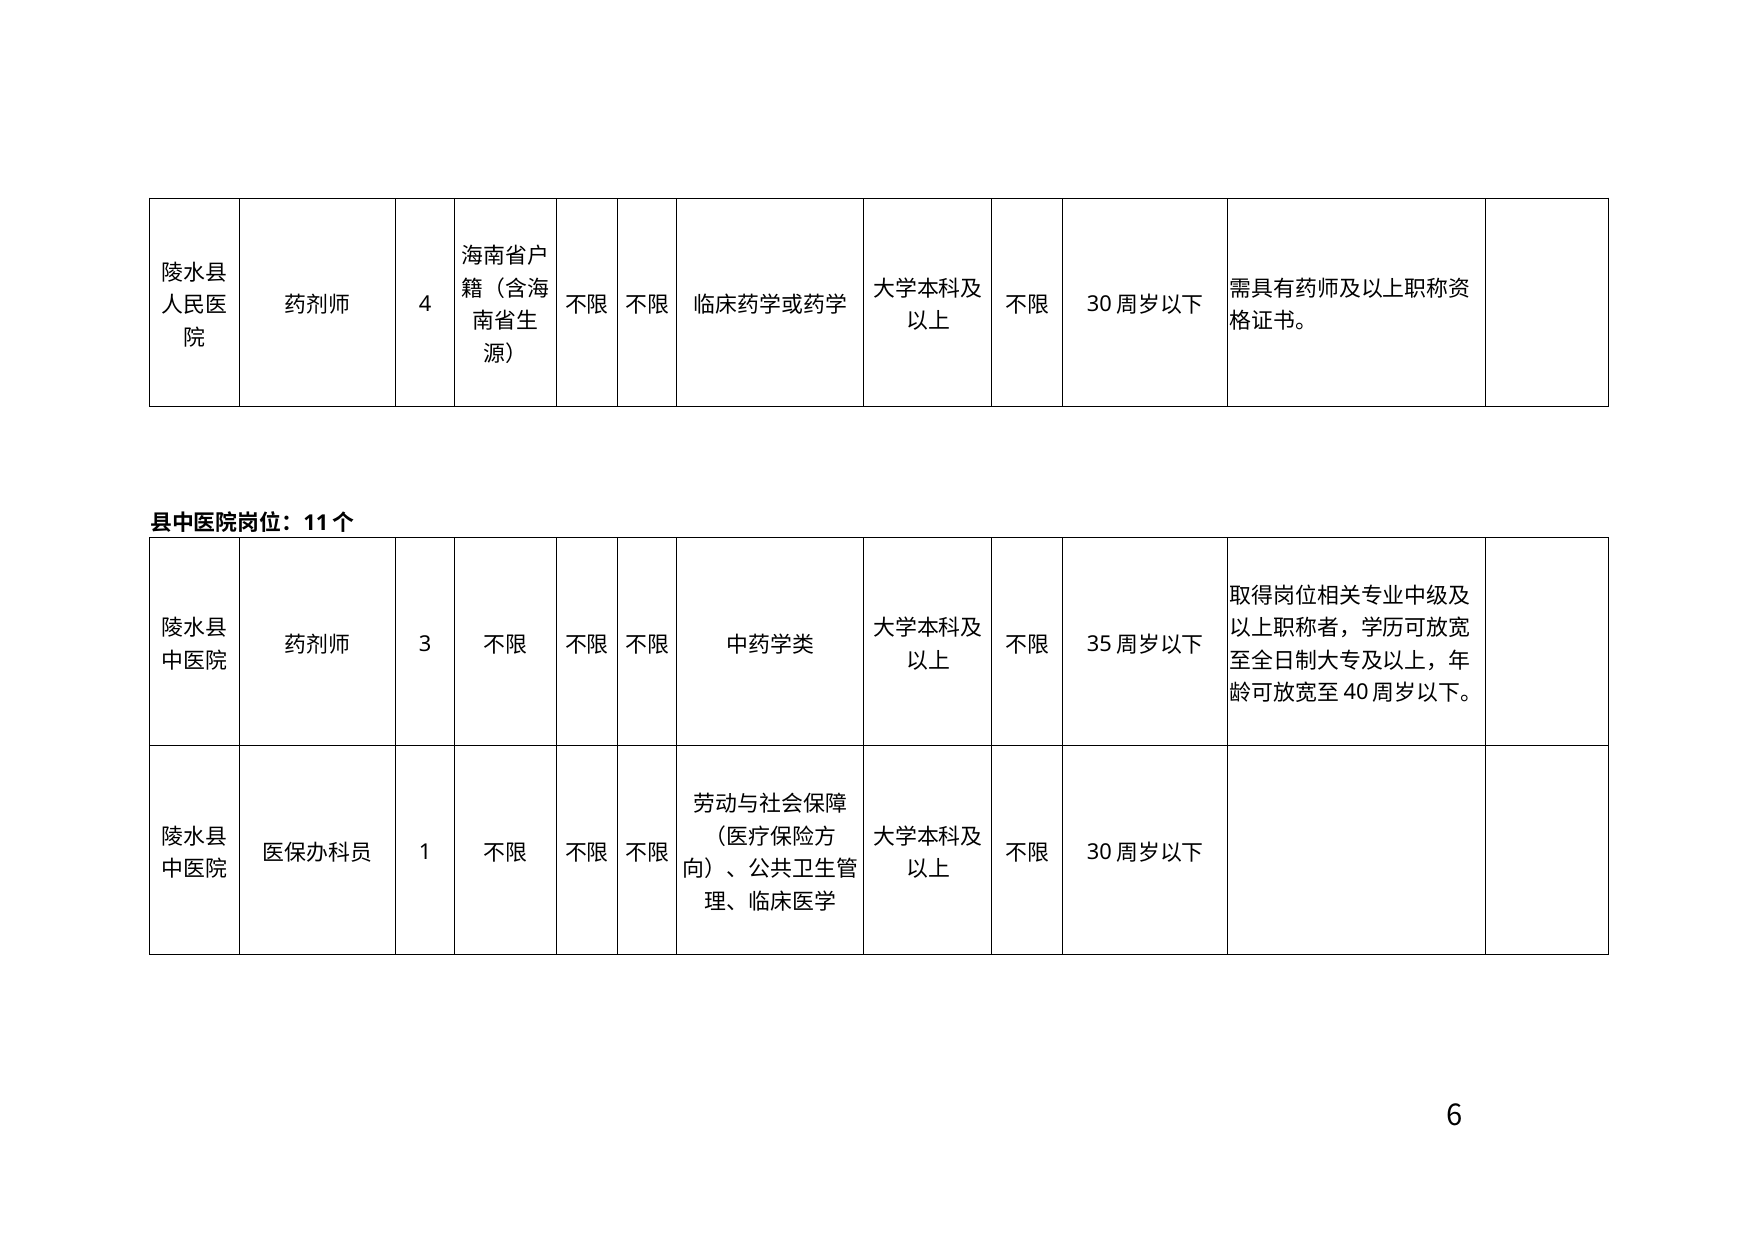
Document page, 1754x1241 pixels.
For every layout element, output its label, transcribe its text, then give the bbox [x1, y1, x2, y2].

table_header [1486, 538, 1608, 745]
table_cell 不限 [618, 746, 676, 954]
table_header 不限 [618, 538, 676, 745]
table_cell 海南省户籍（含海南省生源） [455, 199, 556, 406]
table_header 不限 [455, 538, 556, 745]
table_header 35周岁以下 [1063, 538, 1227, 745]
table_header 不限 [992, 538, 1062, 745]
table_cell 临床药学或药学 [677, 199, 863, 406]
table_cell 不限 [618, 199, 676, 406]
table_cell 不限 [455, 746, 556, 954]
table_cell [1486, 746, 1608, 954]
table_cell 药剂师 [240, 199, 395, 406]
table_cell 不限 [992, 746, 1062, 954]
text 县中医院岗位：11个 [150, 504, 1604, 537]
table_cell 30周岁以下 [1063, 199, 1227, 406]
table_cell [1486, 199, 1608, 406]
table_header 3 [396, 538, 454, 745]
table_cell 大学本科及以上 [864, 199, 991, 406]
table_cell 医保办科员 [240, 746, 395, 954]
table_cell 劳动与社会保障（医疗保险方向）、公共卫生管理、临床医学 [677, 746, 863, 954]
table_cell 30周岁以下 [1063, 746, 1227, 954]
table_header 取得岗位相关专业中级及以上职称者，学历可放宽至全日制大专及以上，年龄可放宽至40周岁以下。 [1228, 538, 1485, 745]
table_header 中药学类 [677, 538, 863, 745]
table_cell 需具有药师及以上职称资格证书。 [1228, 199, 1485, 406]
table_header 陵水县中医院 [150, 538, 239, 745]
table_header 药剂师 [240, 538, 395, 745]
table_header 不限 [557, 538, 617, 745]
table_cell 不限 [557, 199, 617, 406]
table_cell 1 [396, 746, 454, 954]
table_cell 4 [396, 199, 454, 406]
table_cell 陵水县人民医院 [150, 199, 239, 406]
table_header 大学本科及以上 [864, 538, 991, 745]
table_cell 不限 [557, 746, 617, 954]
table_cell 不限 [992, 199, 1062, 406]
table_cell [1228, 746, 1485, 954]
table_cell 大学本科及以上 [864, 746, 991, 954]
table_cell 陵水县中医院 [150, 746, 239, 954]
